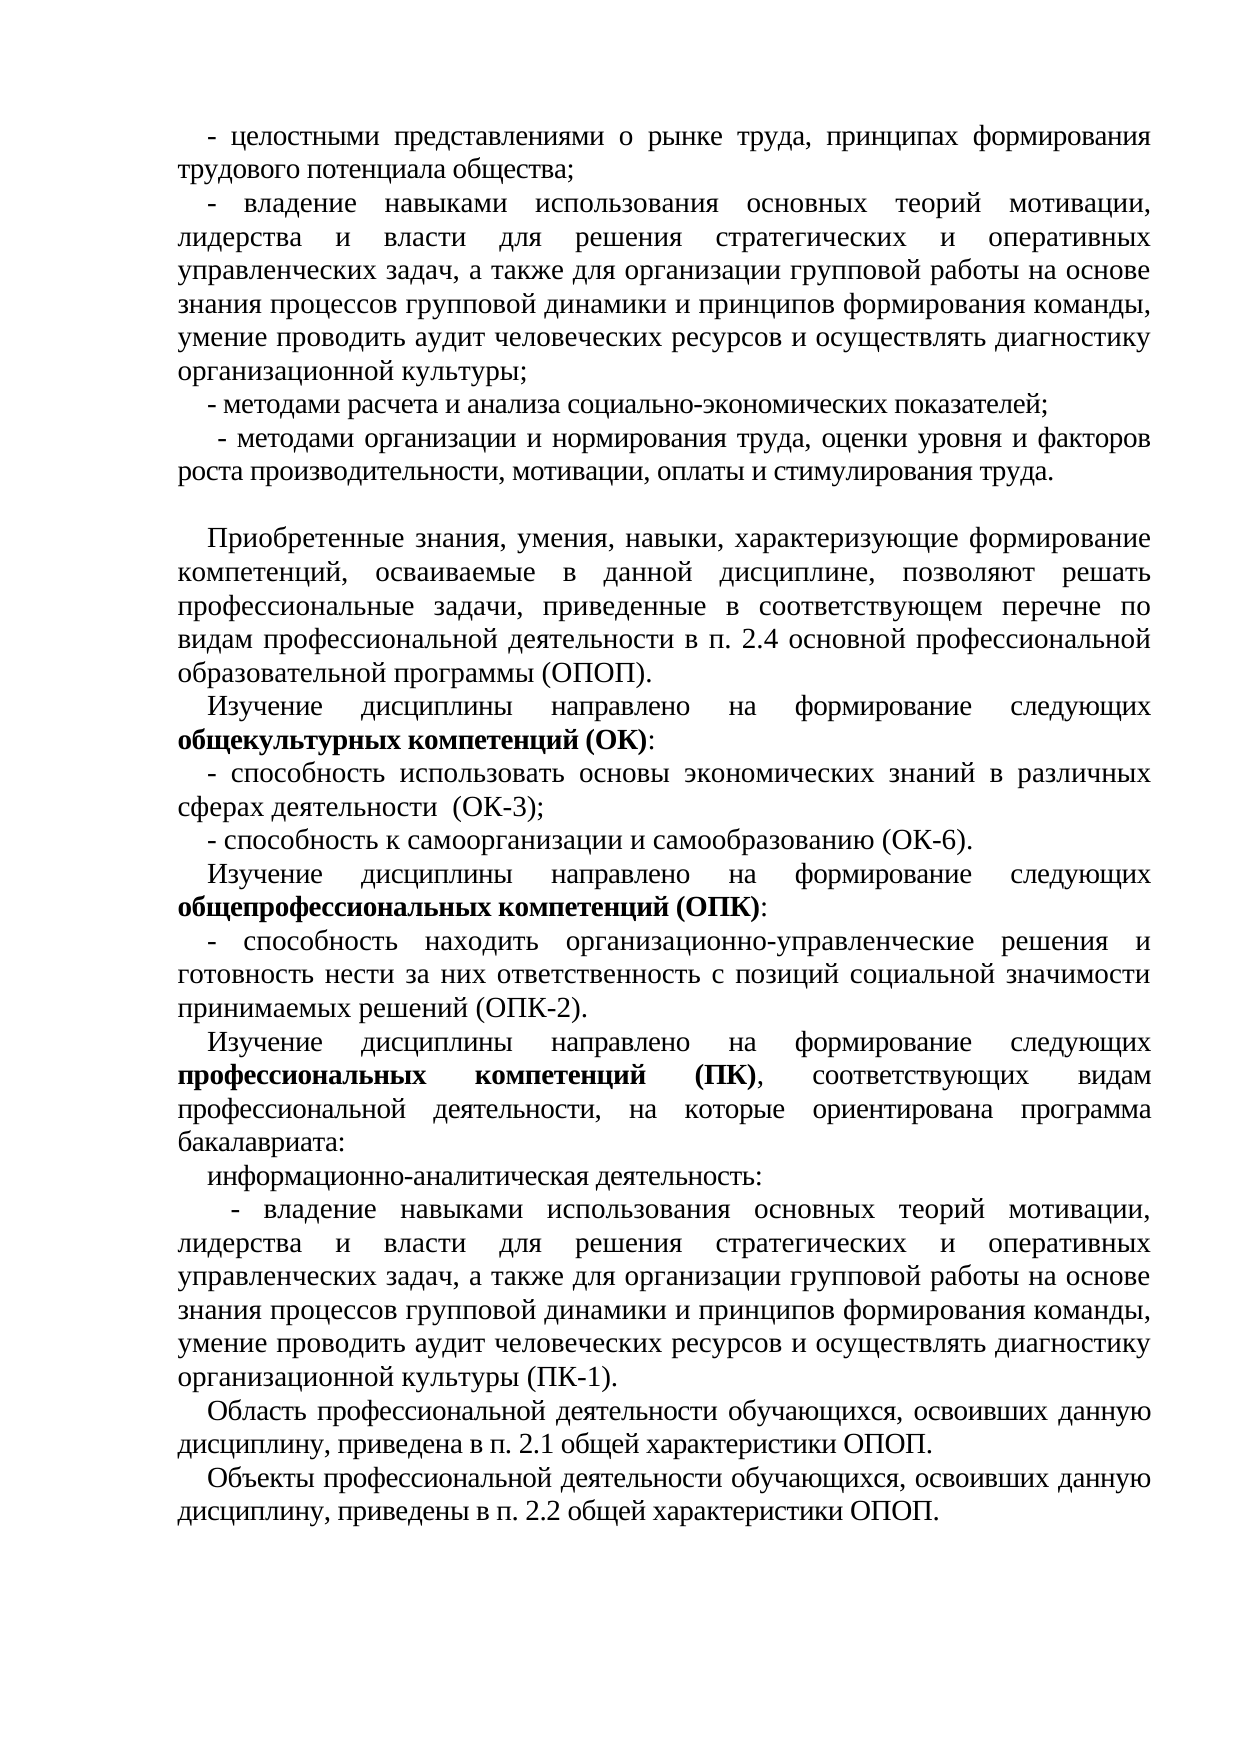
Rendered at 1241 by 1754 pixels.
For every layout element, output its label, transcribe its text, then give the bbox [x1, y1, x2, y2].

list информационно-аналитическая деятельность: [177, 1158, 1152, 1191]
list Изучение дисциплины направлено на формирование следующих общепрофессиональных компетенций (ОПК): [177, 856, 1152, 923]
list - методами организации и нормирования труда, оценки уровня и факторов роста производительности, мотивации, оплаты и стимулирования труда. [177, 420, 1152, 487]
list - целостными представлениями о рынке труда, принципах формирования трудового потенциала общества; [177, 118, 1152, 185]
text - способность использовать основы экономических знаний в различных сферах деятельности (ОК-3); [177, 755, 1152, 822]
text - способность к самоорганизации и самообразованию (ОК-6). [177, 822, 1152, 856]
list Объекты профессиональной деятельности обучающихся, освоивших данную дисциплину, приведены в п. 2.2 общей характеристики ОПОП. [177, 1460, 1152, 1527]
list Изучение дисциплины направлено на формирование следующих общекультурных компетенций (ОК): [177, 688, 1152, 755]
list - методами расчета и анализа социально-экономических показателей; [177, 386, 1152, 420]
list - владение навыками использования основных теорий мотивации, лидерства и власти для решения стратегических и оперативных управленческих задач, а также для организации групповой работы на основе знания процессов групповой динамики и принципов формирования команды, умение проводить аудит человеческих ресурсов и осуществлять диагностику организационной культуры; [177, 185, 1152, 386]
text Приобретенные знания, умения, навыки, характеризующие формирование компетенций, осваиваемые в данной дисциплине, позволяют решать профессиональные задачи, приведенные в соответствующем перечне по видам профессиональной деятельности в п. 2.4 основной профессиональной образовательной программы (ОПОП). [177, 521, 1152, 688]
text - владение навыками использования основных теорий мотивации, лидерства и власти для решения стратегических и оперативных управленческих задач, а также для организации групповой работы на основе знания процессов групповой динамики и принципов формирования команды, умение проводить аудит человеческих ресурсов и осуществлять диагностику организационной культуры (ПК-1). [177, 1191, 1152, 1393]
list Изучение дисциплины направлено на формирование следующих профессиональных компетенций (ПК), соответствующих видам профессиональной деятельности, на которые ориентирована программа бакалавриата: [177, 1024, 1152, 1158]
text - способность находить организационно-управленческие решения и готовность нести за них ответственность с позиций социальной значимости принимаемых решений (ОПК-2). [177, 923, 1152, 1024]
list Область профессиональной деятельности обучающихся, освоивших данную дисциплину, приведена в п. 2.1 общей характеристики ОПОП. [177, 1393, 1152, 1460]
